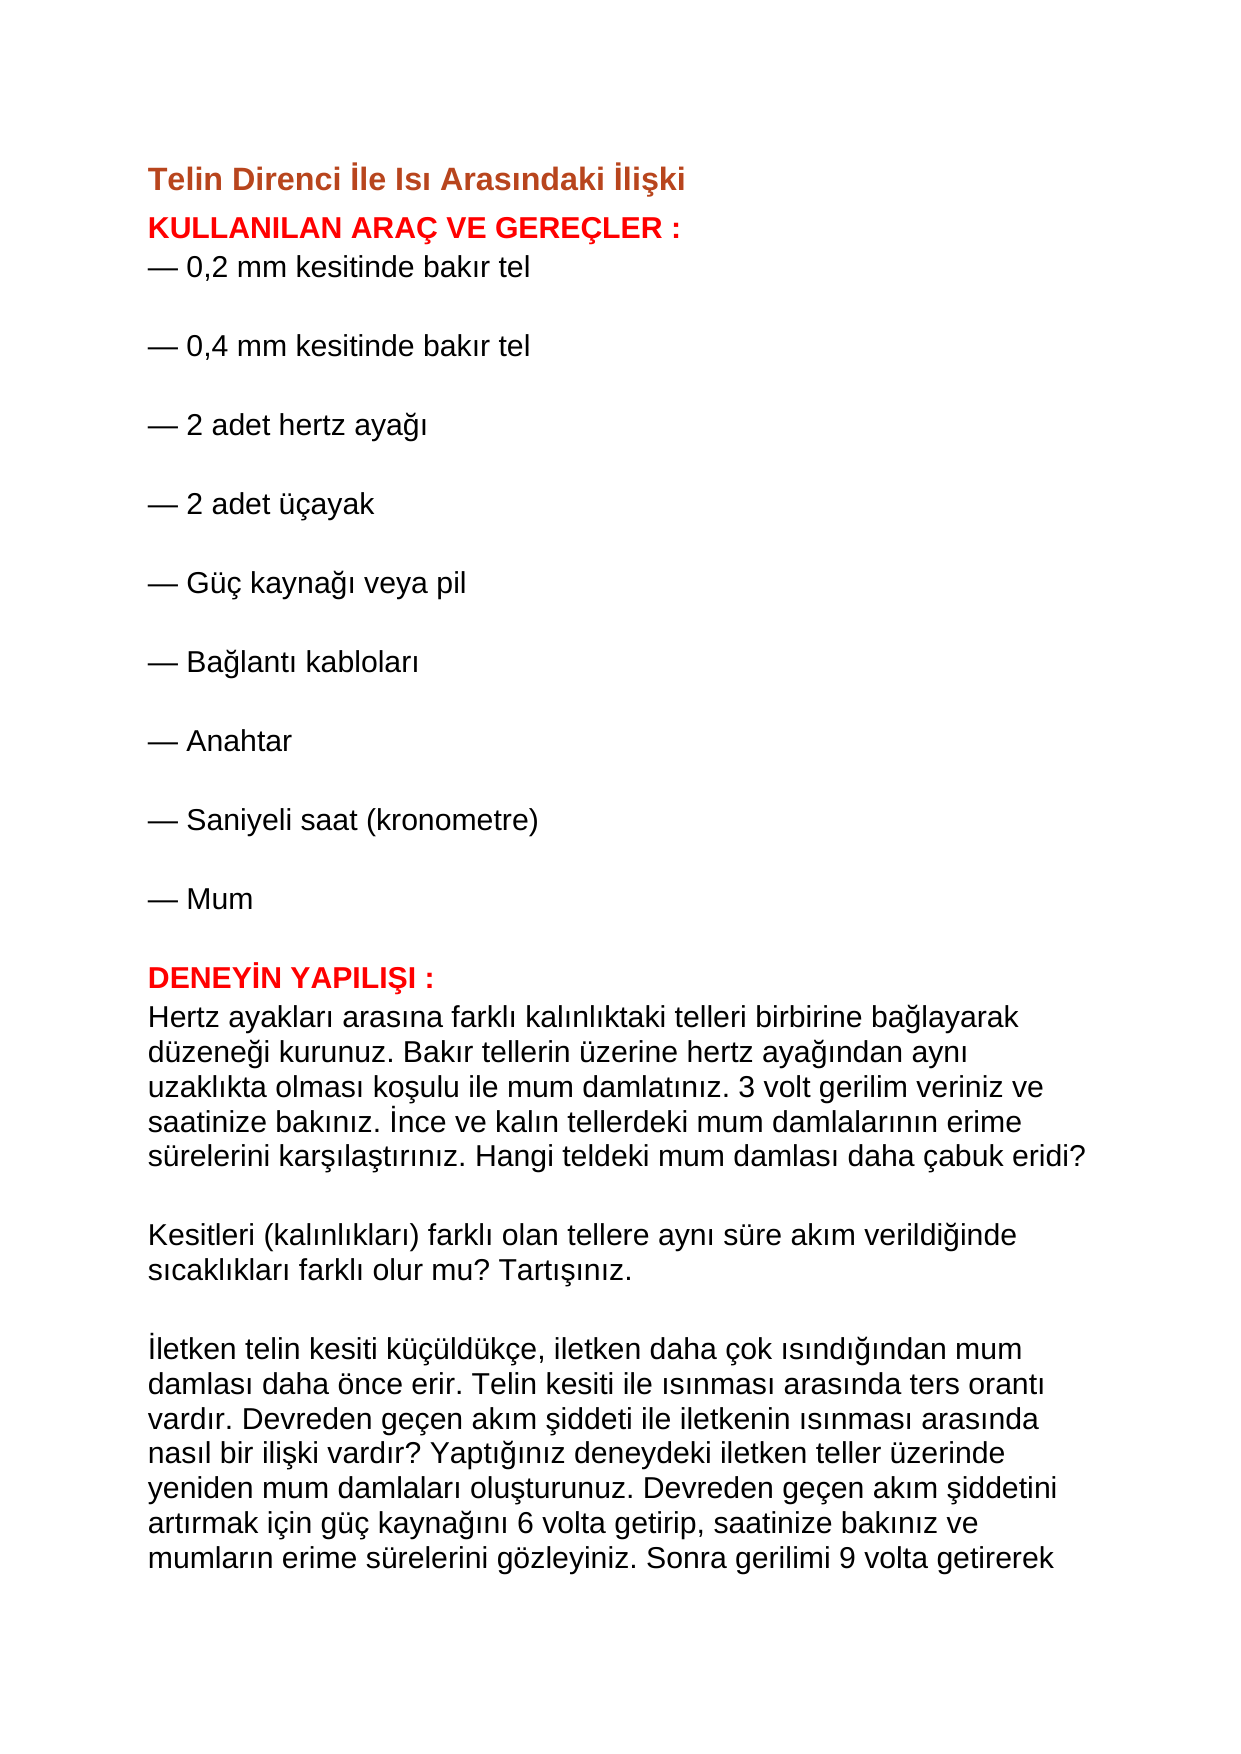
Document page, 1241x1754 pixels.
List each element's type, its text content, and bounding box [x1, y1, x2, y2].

text KULLANILAN ARAÇ VE GEREÇLER : [148, 210, 1093, 244]
text Kesitleri (kalınlıkları) farklı olan tellere aynı süre akım verildiğinde sıcaklıkları farklı olur mu? Tartışınız. [148, 1217, 1093, 1287]
text — Mum [148, 881, 1093, 916]
text — 2 adet hertz ayağı [148, 407, 1093, 442]
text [148, 1331, 1093, 1575]
text — Güç kaynağı veya pil [148, 565, 1093, 600]
text — Saniyeli saat (kronometre) [148, 802, 1093, 837]
text Telin Direnci İle Isı Arasındaki İlişki [148, 160, 1093, 197]
text DENEYİN YAPILIŞI : [148, 960, 1093, 994]
text — Anahtar [148, 723, 1093, 758]
text — 2 adet üçayak [148, 486, 1093, 521]
text Hertz ayakları arasına farklı kalınlıktaki telleri birbirine bağlayarak düzeneği kurunuz. Bakır tellerin üzerine hertz ayağından aynı uzaklıkta olması koşulu ile mum damlatınız. 3 volt gerilim veriniz ve saatinize bakınız. İnce ve kalın tellerdeki mum damlalarının erime sürelerini karşılaştırınız. Hangi teldeki mum damlası daha çabuk eridi? [148, 999, 1093, 1173]
text — 0,2 mm kesitinde bakır tel [148, 249, 1093, 284]
text — Bağlantı kabloları [148, 644, 1093, 679]
text — 0,4 mm kesitinde bakır tel [148, 328, 1093, 363]
